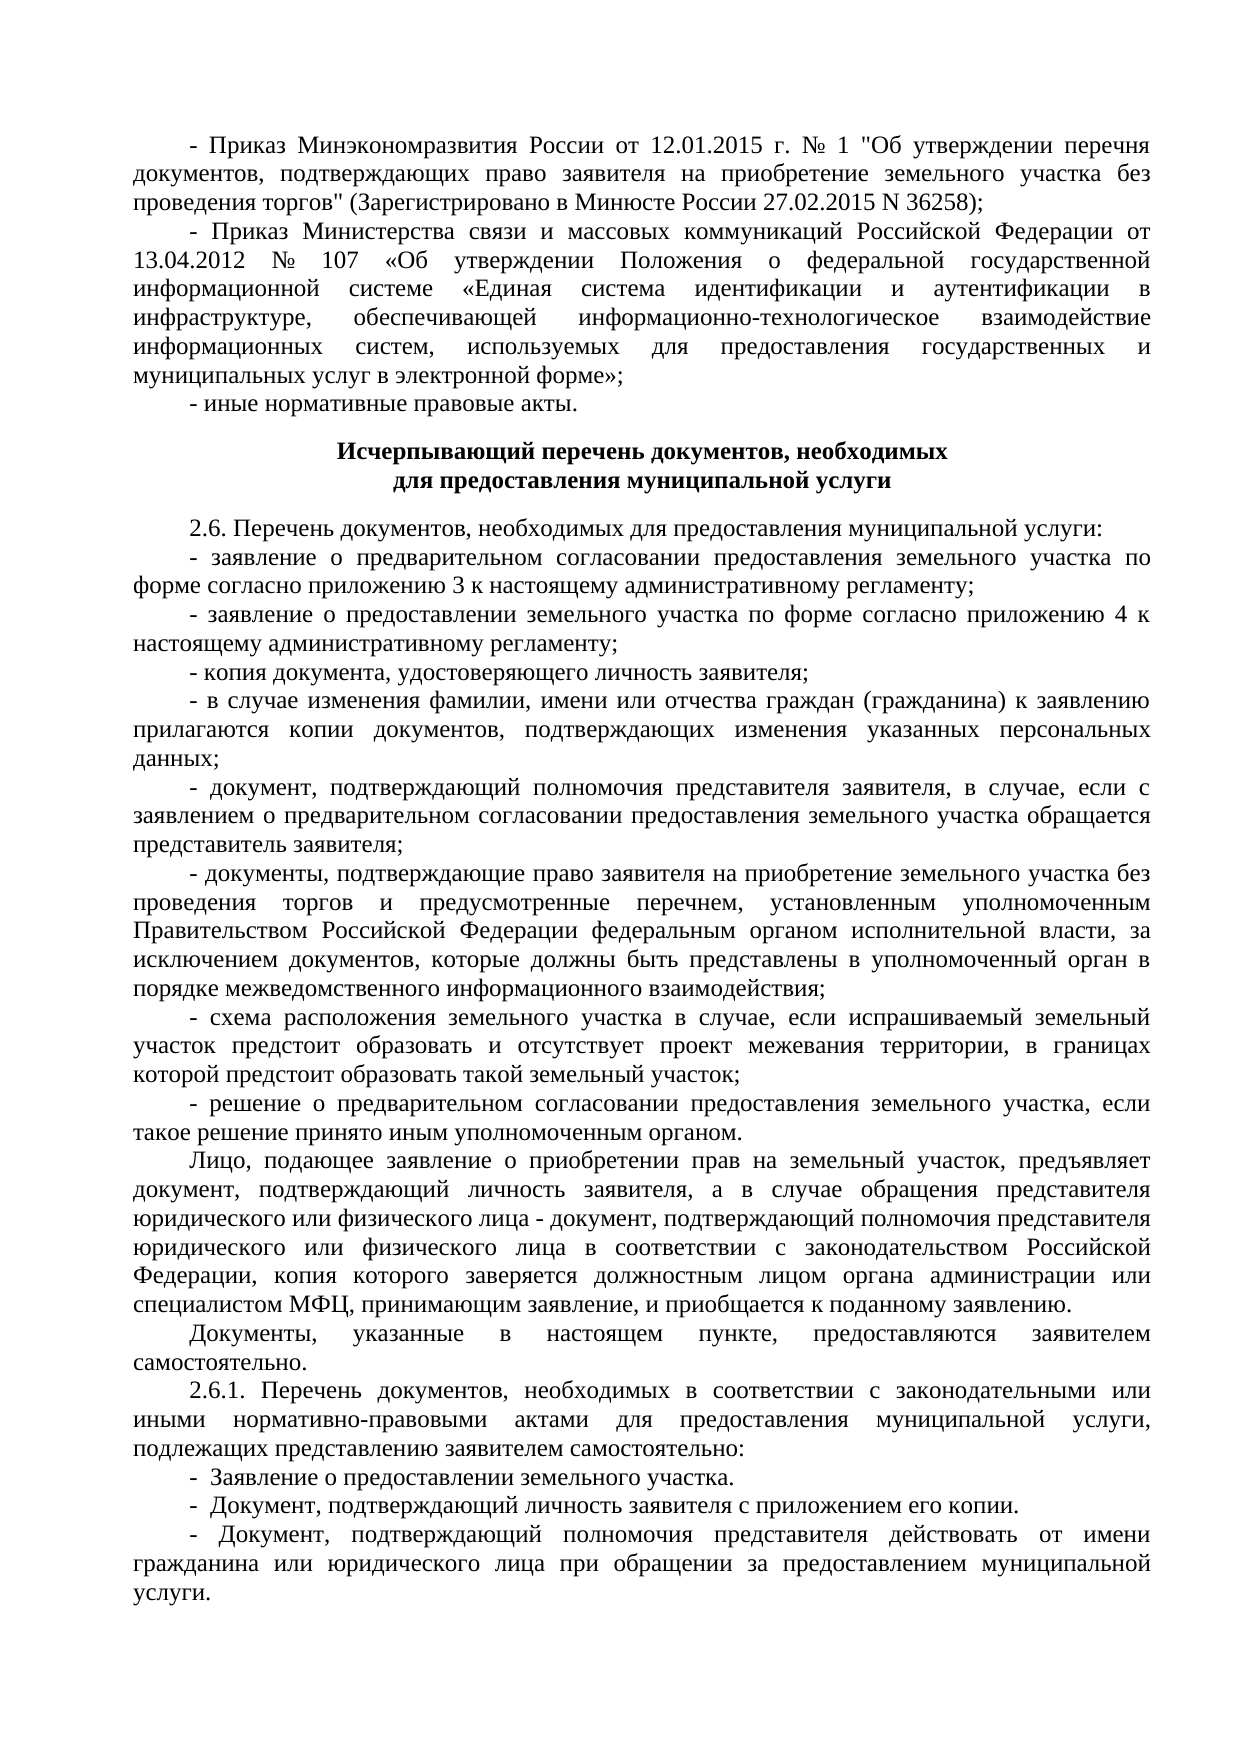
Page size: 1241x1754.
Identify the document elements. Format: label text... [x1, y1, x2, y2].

text - иные нормативные правовые акты. [133, 388, 1152, 417]
text 2.6.1. Перечень документов, необходимых в соответствии с законодательными или иными нормативно-правовыми актами для предоставления муниципальной услуги, подлежащих представлению заявителем самостоятельно: [133, 1376, 1152, 1462]
text - копия документа, удостоверяющего личность заявителя; [133, 657, 1152, 686]
text Исчерпывающий перечень документов, необходимых [133, 436, 1152, 465]
text - Приказ Министерства связи и массовых коммуникаций Российской Федерации от 13.04.2012 № 107 «Об утверждении Положения о федеральной государственной информационной системе «Единая система идентификации и аутентификации в инфраструктуре, обеспечивающей информационно-технологическое взаимодействие информационных систем, используемых для предоставления государственных и муниципальных услуг в электронной форме»; [133, 216, 1152, 388]
text - Заявление о предоставлении земельного участка. [133, 1462, 1152, 1491]
text для предоставления муниципальной услуги [133, 465, 1152, 494]
text - Документ, подтверждающий полномочия представителя действовать от имени гражданина или юридического лица при обращении за предоставлением муниципальной услуги. [133, 1519, 1152, 1606]
text - Документ, подтверждающий личность заявителя с приложением его копии. [133, 1491, 1152, 1519]
text - схема расположения земельного участка в случае, если испрашиваемый земельный участок предстоит образовать и отсутствует проект межевания территории, в границах которой предстоит образовать такой земельный участок; [133, 1002, 1152, 1088]
text - документы, подтверждающие право заявителя на приобретение земельного участка без проведения торгов и предусмотренные перечнем, установленным уполномоченным Правительством Российской Федерации федеральным органом исполнительной власти, за исключением документов, которые должны быть представлены в уполномоченный орган в порядке межведомственного информационного взаимодействия; [133, 858, 1152, 1002]
text Лицо, подающее заявление о приобретении прав на земельный участок, предъявляет документ, подтверждающий личность заявителя, а в случае обращения представителя юридического или физического лица - документ, подтверждающий полномочия представителя юридического или физического лица в соответствии с законодательством Российской Федерации, копия которого заверяется должностным лицом органа администрации или специалистом МФЦ, принимающим заявление, и приобщается к поданному заявлению. [133, 1146, 1152, 1318]
text 2.6. Перечень документов, необходимых для предоставления муниципальной услуги: [133, 513, 1152, 542]
text - Приказ Минэкономразвития России от 12.01.2015 г. № 1 "Об утверждении перечня документов, подтверждающих право заявителя на приобретение земельного участка без проведения торгов" (Зарегистрировано в Минюсте России 27.02.2015 N 36258); [133, 130, 1152, 216]
text - решение о предварительном согласовании предоставления земельного участка, если такое решение принято иным уполномоченным органом. [133, 1088, 1152, 1146]
text Документы, указанные в настоящем пункте, предоставляются заявителем самостоятельно. [133, 1318, 1152, 1376]
text - заявление о предварительном согласовании предоставления земельного участка по форме согласно приложению 3 к настоящему административному регламенту; [133, 542, 1152, 599]
text - документ, подтверждающий полномочия представителя заявителя, в случае, если с заявлением о предварительном согласовании предоставления земельного участка обращается представитель заявителя; [133, 772, 1152, 858]
text - заявление о предоставлении земельного участка по форме согласно приложению 4 к настоящему административному регламенту; [133, 599, 1152, 657]
text - в случае изменения фамилии, имени или отчества граждан (гражданина) к заявлению прилагаются копии документов, подтверждающих изменения указанных персональных данных; [133, 686, 1152, 772]
